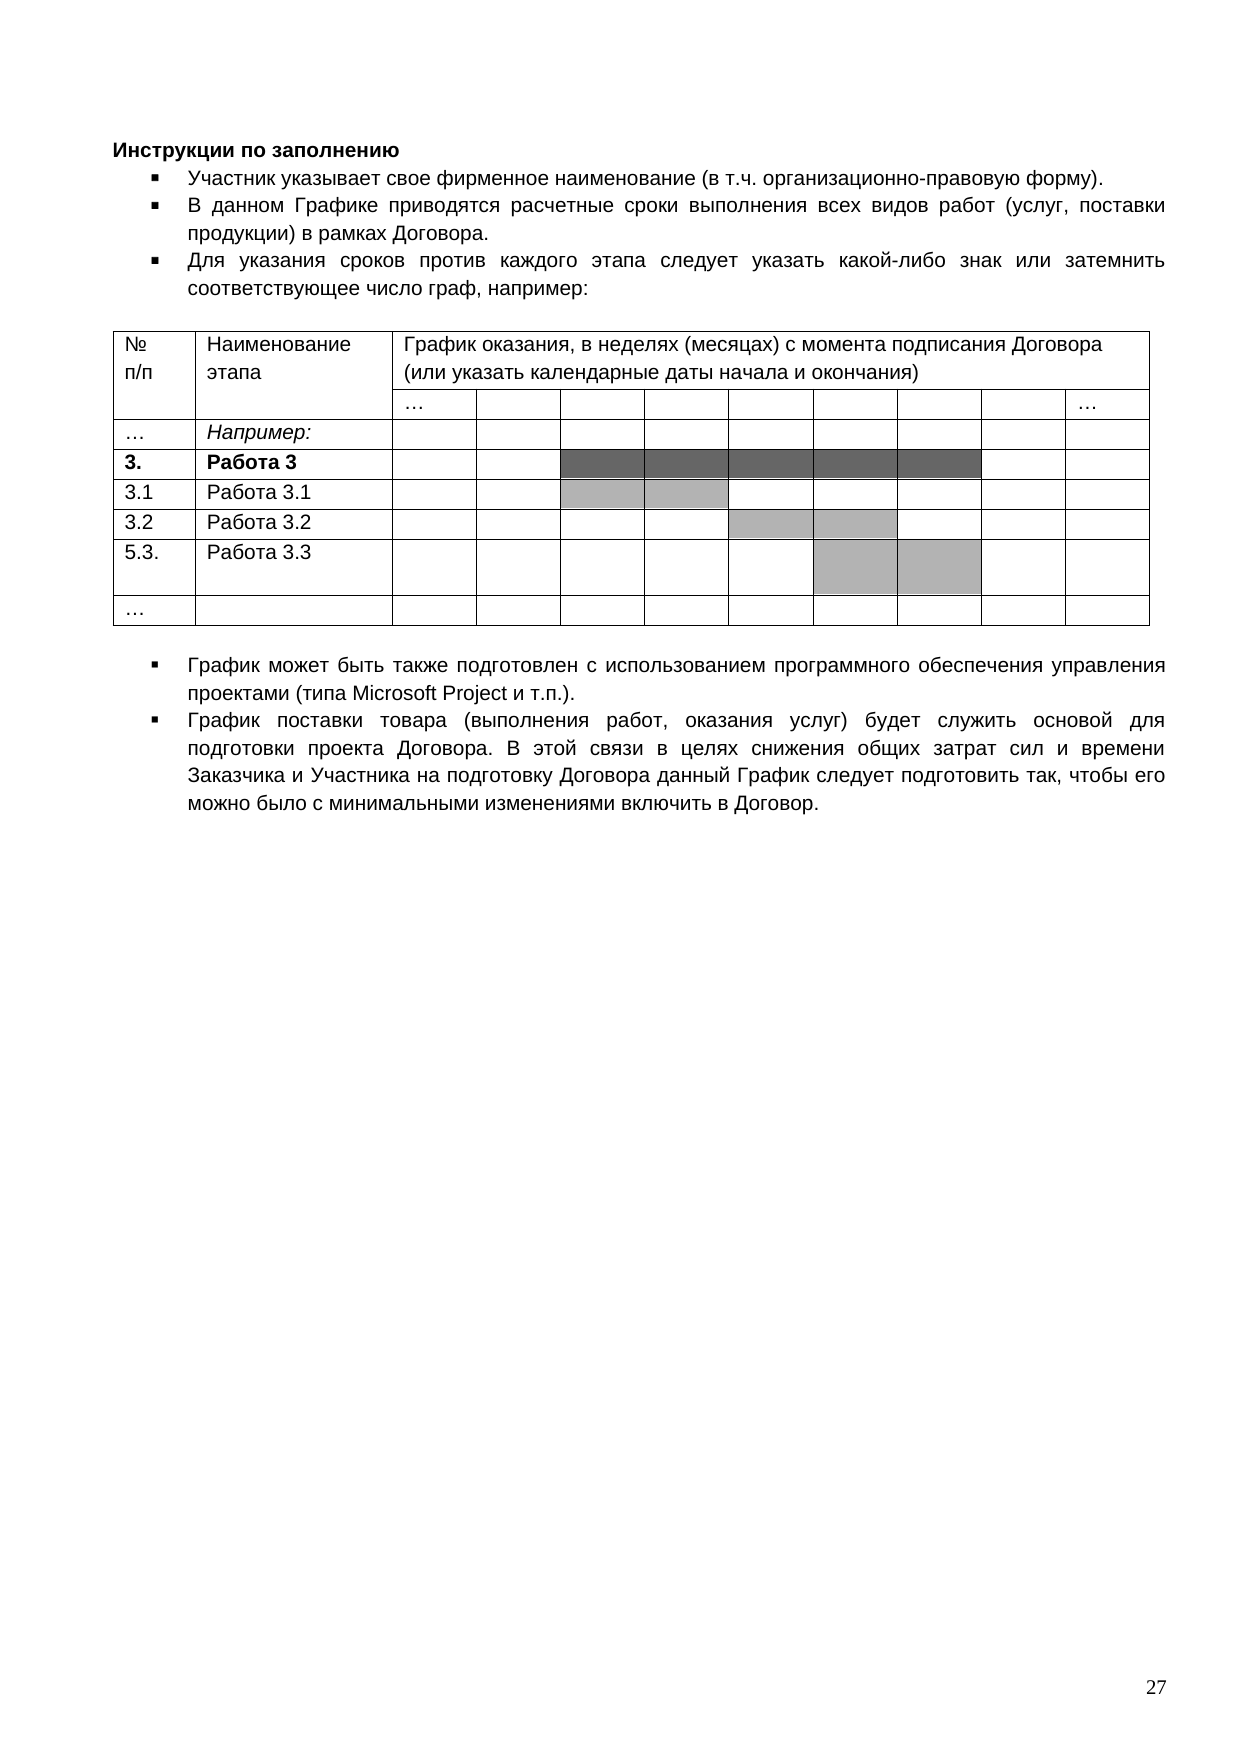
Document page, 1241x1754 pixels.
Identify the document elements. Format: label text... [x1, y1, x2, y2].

table_cell [982, 450, 1065, 478]
table_cell [814, 450, 897, 478]
table_cell [561, 596, 644, 624]
table_cell [1066, 596, 1149, 624]
table_cell [561, 420, 644, 448]
table_cell [114, 510, 195, 538]
table_cell [393, 596, 476, 624]
table_cell [393, 420, 476, 448]
list Для указания сроков против каждого этапа следует указать какой-либо знак или затемнить соответствующее число граф, например: [150, 248, 1167, 300]
table_cell [898, 390, 981, 418]
table_cell [814, 540, 897, 594]
list Участник указывает свое фирменное наименование (в т.ч. организационно-правовую форму). [150, 166, 1167, 190]
table_cell [898, 596, 981, 624]
table_cell [393, 510, 476, 538]
table_cell [477, 390, 560, 418]
list График поставки товара (выполнения работ, оказания услуг) будет служить основой для подготовки проекта Договора. В этой связи в целях снижения общих затрат сил и времени Заказчика и Участника на подготовку Договора данный График следует подготовить так, чтобы его можно было с минимальными изменениями включить в Договор. [150, 708, 1167, 815]
table_cell [814, 510, 897, 538]
table_cell [561, 510, 644, 538]
table_cell [561, 450, 644, 478]
table_cell [729, 450, 813, 478]
table_header Наименование этапа [196, 332, 392, 418]
table_cell Работа 3.2 [196, 510, 392, 538]
table_cell [1066, 450, 1149, 478]
table_cell [393, 480, 476, 508]
table_cell [561, 390, 644, 418]
text Инструкции по заполнению [112, 138, 1167, 162]
table_cell [645, 390, 728, 418]
table_cell [982, 390, 1065, 418]
table_cell [393, 450, 476, 478]
table_cell [729, 540, 813, 594]
table_cell [729, 390, 813, 418]
table_cell [393, 540, 476, 594]
table_cell [814, 596, 897, 624]
table_cell [814, 390, 897, 418]
table_cell [645, 480, 728, 508]
table_cell [561, 540, 644, 594]
table_cell Работа 3 [196, 450, 392, 478]
table_cell Например: [196, 420, 392, 448]
table_cell … [114, 420, 195, 448]
table_cell [814, 420, 897, 448]
table_cell [729, 420, 813, 448]
table_cell [645, 510, 728, 538]
table_cell [477, 510, 560, 538]
table_cell [561, 480, 644, 508]
table_cell [982, 596, 1065, 624]
table_cell [729, 596, 813, 624]
table_cell [645, 540, 728, 594]
table_cell … [1066, 390, 1149, 418]
table_cell [477, 450, 560, 478]
table_cell [982, 420, 1065, 448]
table_cell [898, 540, 981, 594]
table_header № п/п [114, 332, 195, 418]
table_cell … [114, 596, 195, 624]
list График может быть также подготовлен с использованием программного обеспечения управления проектами (типа Microsoft Project и т.п.). [150, 653, 1167, 704]
table_cell [114, 480, 195, 508]
table_cell [982, 480, 1065, 508]
table_cell [645, 450, 728, 478]
table_cell [1066, 420, 1149, 448]
table_cell [114, 540, 195, 594]
table_cell [898, 420, 981, 448]
table_cell [477, 596, 560, 624]
table_cell [477, 540, 560, 594]
table_cell [898, 480, 981, 508]
table_cell [1066, 540, 1149, 594]
table_cell [196, 596, 392, 624]
table_cell [645, 596, 728, 624]
table_cell [982, 510, 1065, 538]
table_cell … [393, 390, 476, 418]
table_cell [814, 480, 897, 508]
table_cell [898, 510, 981, 538]
table_cell [114, 450, 195, 478]
table_cell [1066, 510, 1149, 538]
table_cell [645, 420, 728, 448]
table_cell Работа 3.3 [196, 540, 392, 594]
table_cell Работа 3.1 [196, 480, 392, 508]
table_header График оказания, в неделях (месяцах) с момента подписания Договора (или указать календарные даты начала и окончания) [393, 332, 1149, 388]
table_cell [729, 480, 813, 508]
table_cell [477, 480, 560, 508]
table_cell [1066, 480, 1149, 508]
table_cell [982, 540, 1065, 594]
table_cell [898, 450, 981, 478]
list В данном Графике приводятся расчетные сроки выполнения всех видов работ (услуг, поставки продукции) в рамках Договора. [150, 193, 1167, 245]
table_cell [729, 510, 813, 538]
table_cell [477, 420, 560, 448]
